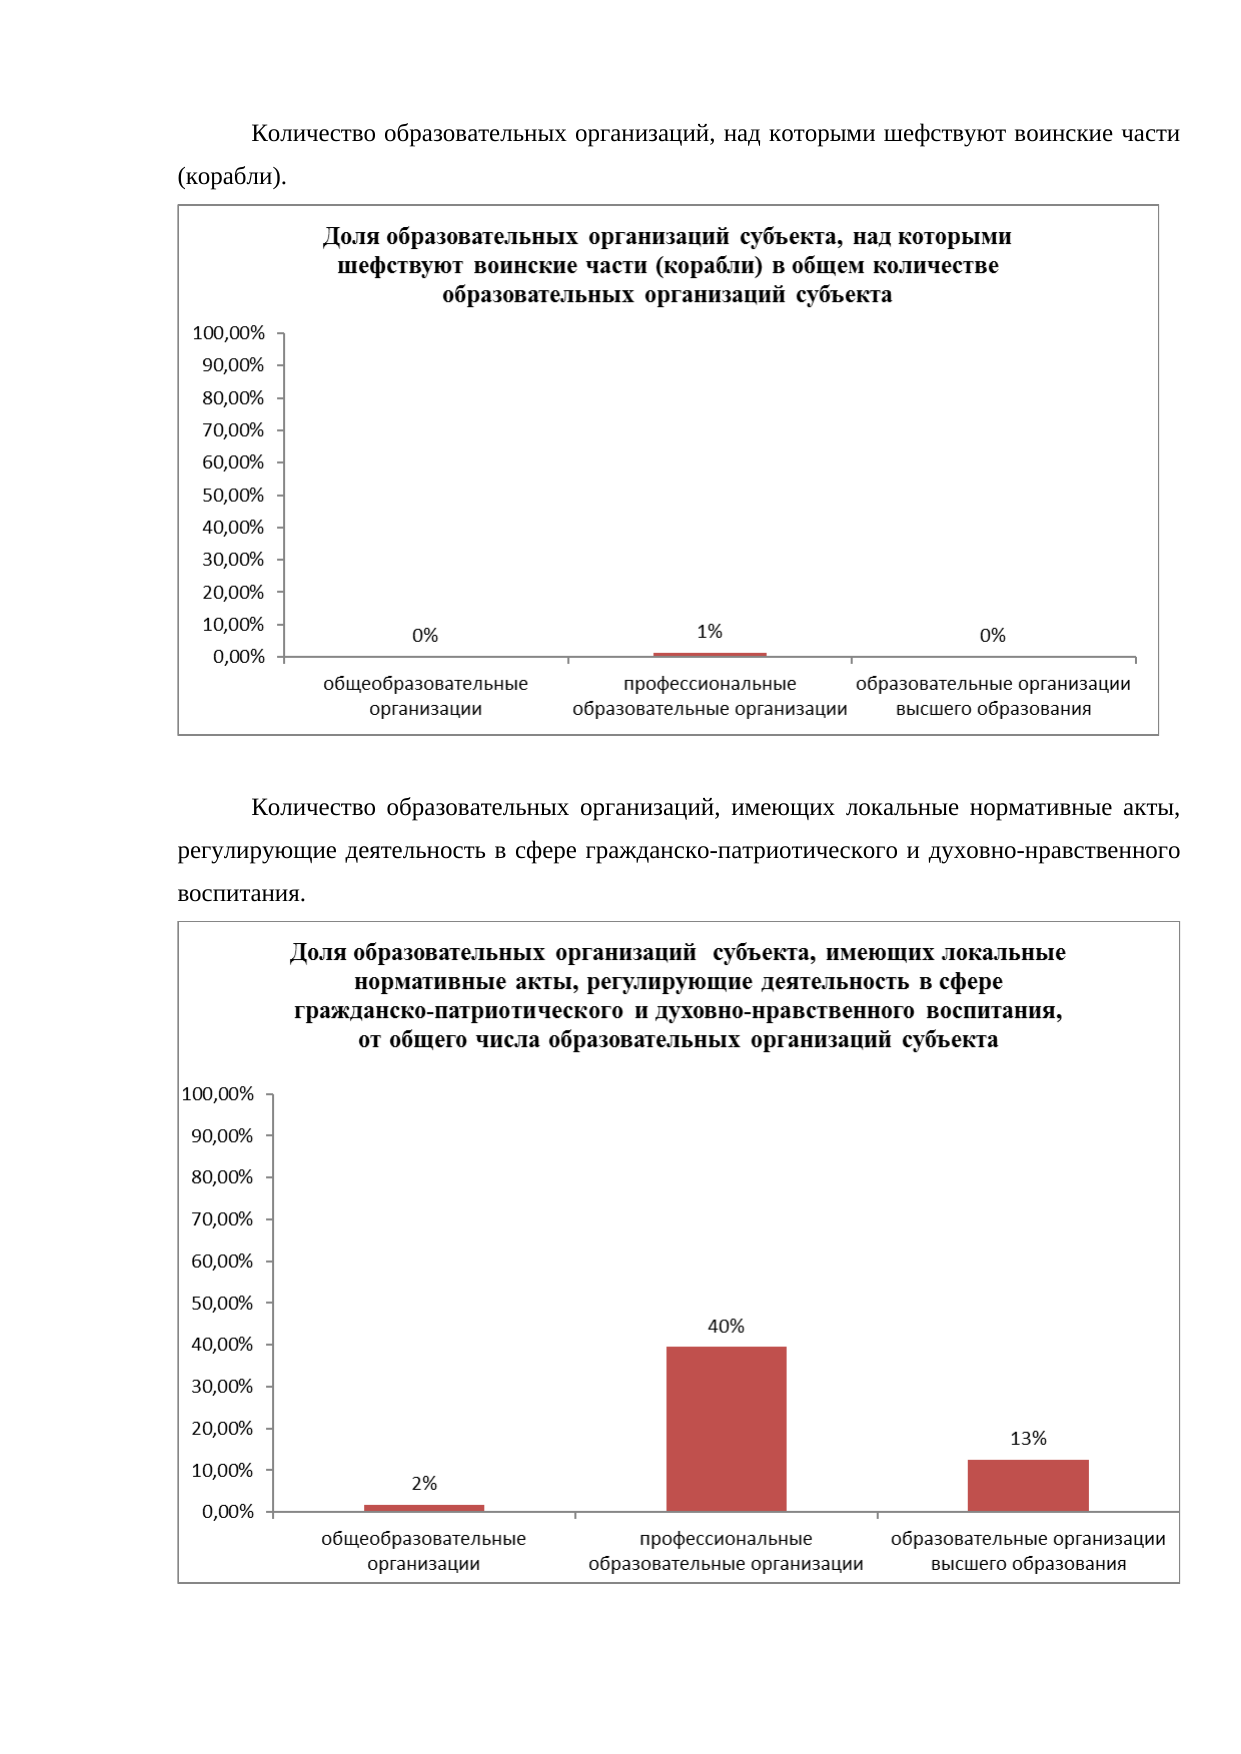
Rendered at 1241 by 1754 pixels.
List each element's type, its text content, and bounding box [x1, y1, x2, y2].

picture [177, 204, 1160, 736]
picture [177, 921, 1181, 1584]
text Количество образовательных организаций, имеющих локальные нормативные акты, регулирующие деятельность в сфере гражданско-патриотического и духовно-нравственного воспитания. [177, 792, 1181, 907]
text Количество образовательных организаций, над которыми шефствуют воинские части (корабли). [177, 118, 1181, 190]
